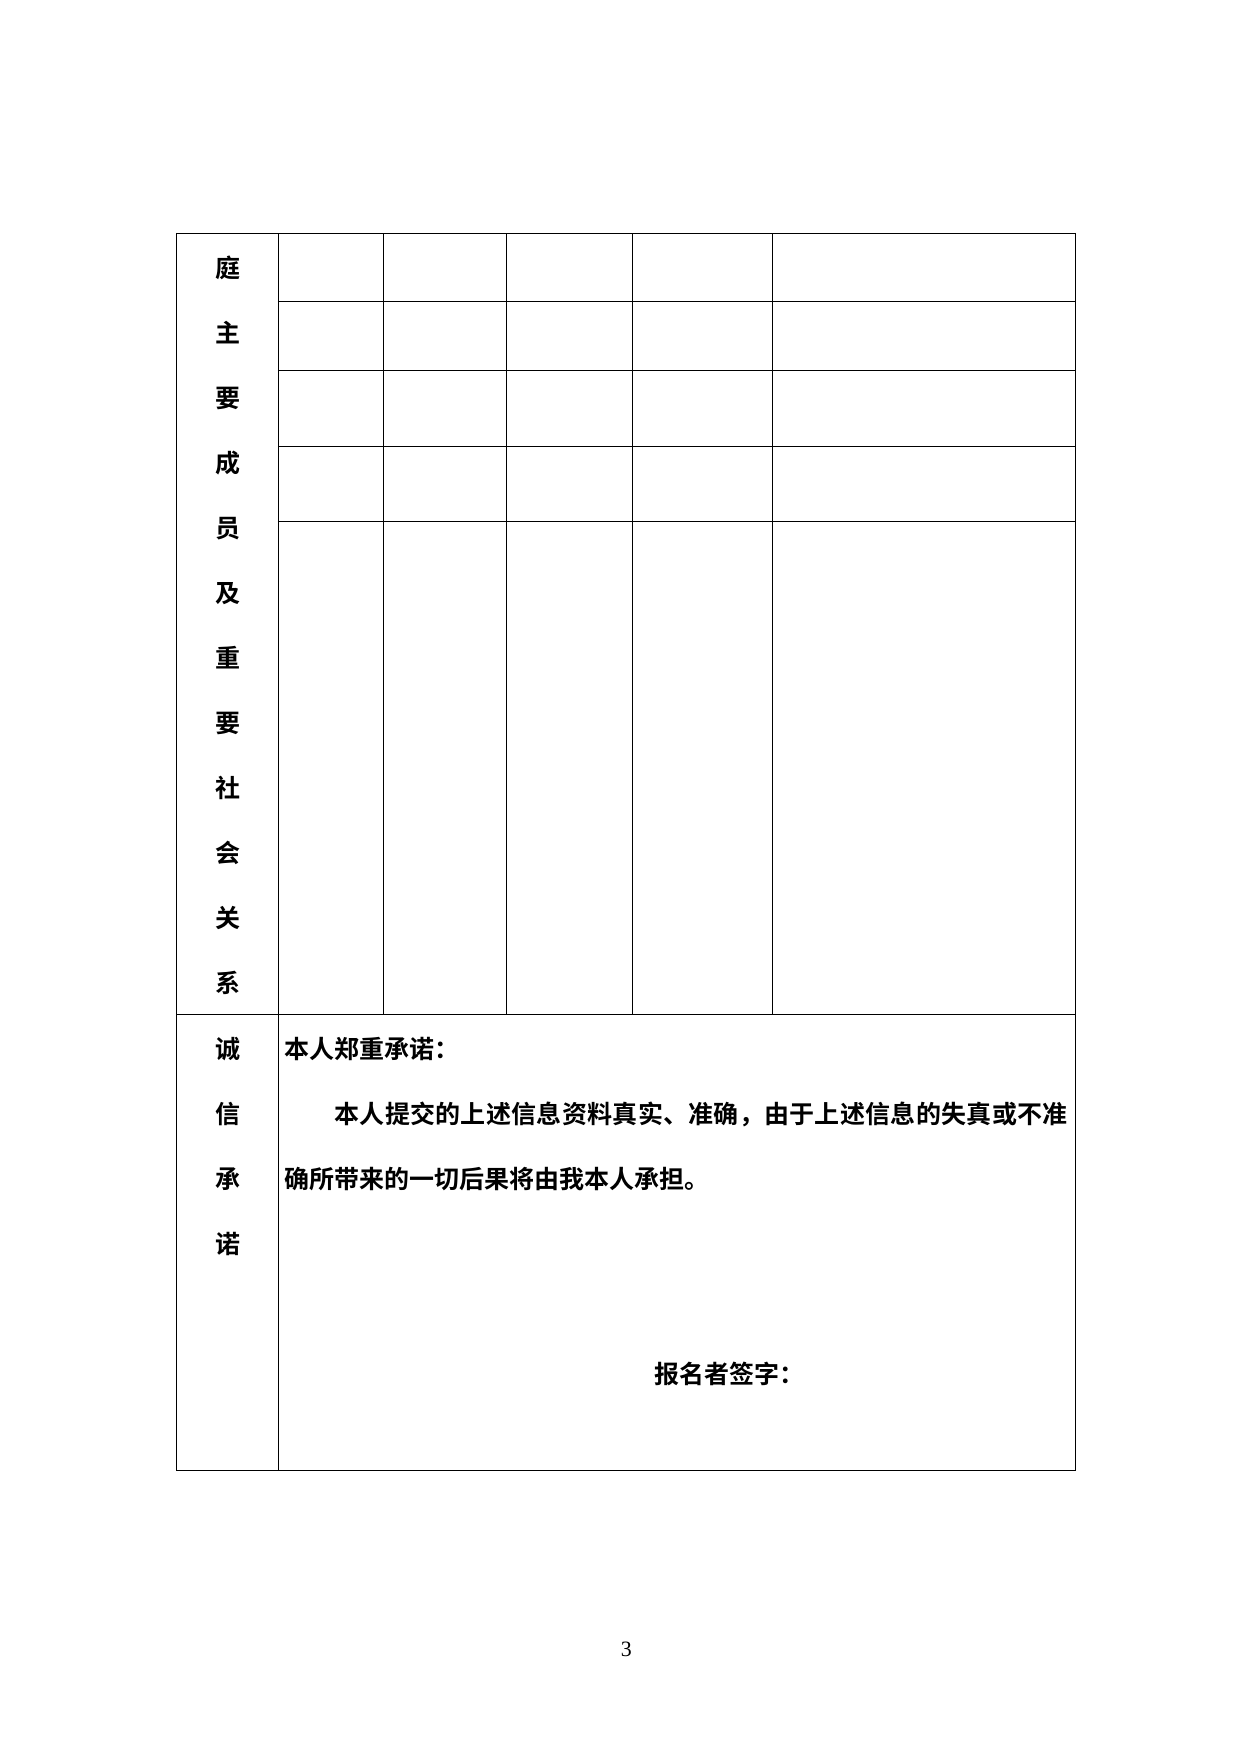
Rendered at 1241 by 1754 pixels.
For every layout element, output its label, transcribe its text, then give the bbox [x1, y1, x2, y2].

table_cell [773, 302, 1075, 370]
table_cell [384, 371, 506, 446]
table_cell [384, 447, 506, 521]
table_cell [773, 522, 1075, 1014]
table_cell [384, 522, 506, 1014]
table_cell [384, 302, 506, 370]
table_cell [633, 234, 772, 301]
table_cell [279, 371, 383, 446]
table_cell [507, 234, 632, 301]
table_cell [279, 302, 383, 370]
table_cell [633, 302, 772, 370]
table_cell [633, 371, 772, 446]
table_cell [507, 447, 632, 521]
table_cell [773, 371, 1075, 446]
table_cell [633, 522, 772, 1014]
table_cell [384, 234, 506, 301]
table_cell [507, 302, 632, 370]
table_cell [773, 234, 1075, 301]
table_cell [279, 522, 383, 1014]
table_cell [279, 447, 383, 521]
table_cell [773, 447, 1075, 521]
table_cell 诚 信 承 诺 [177, 1015, 278, 1470]
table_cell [177, 234, 278, 1014]
table_cell [633, 447, 772, 521]
table_cell [279, 234, 383, 301]
table_cell [507, 522, 632, 1014]
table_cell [279, 1015, 1075, 1470]
table_cell [507, 371, 632, 446]
